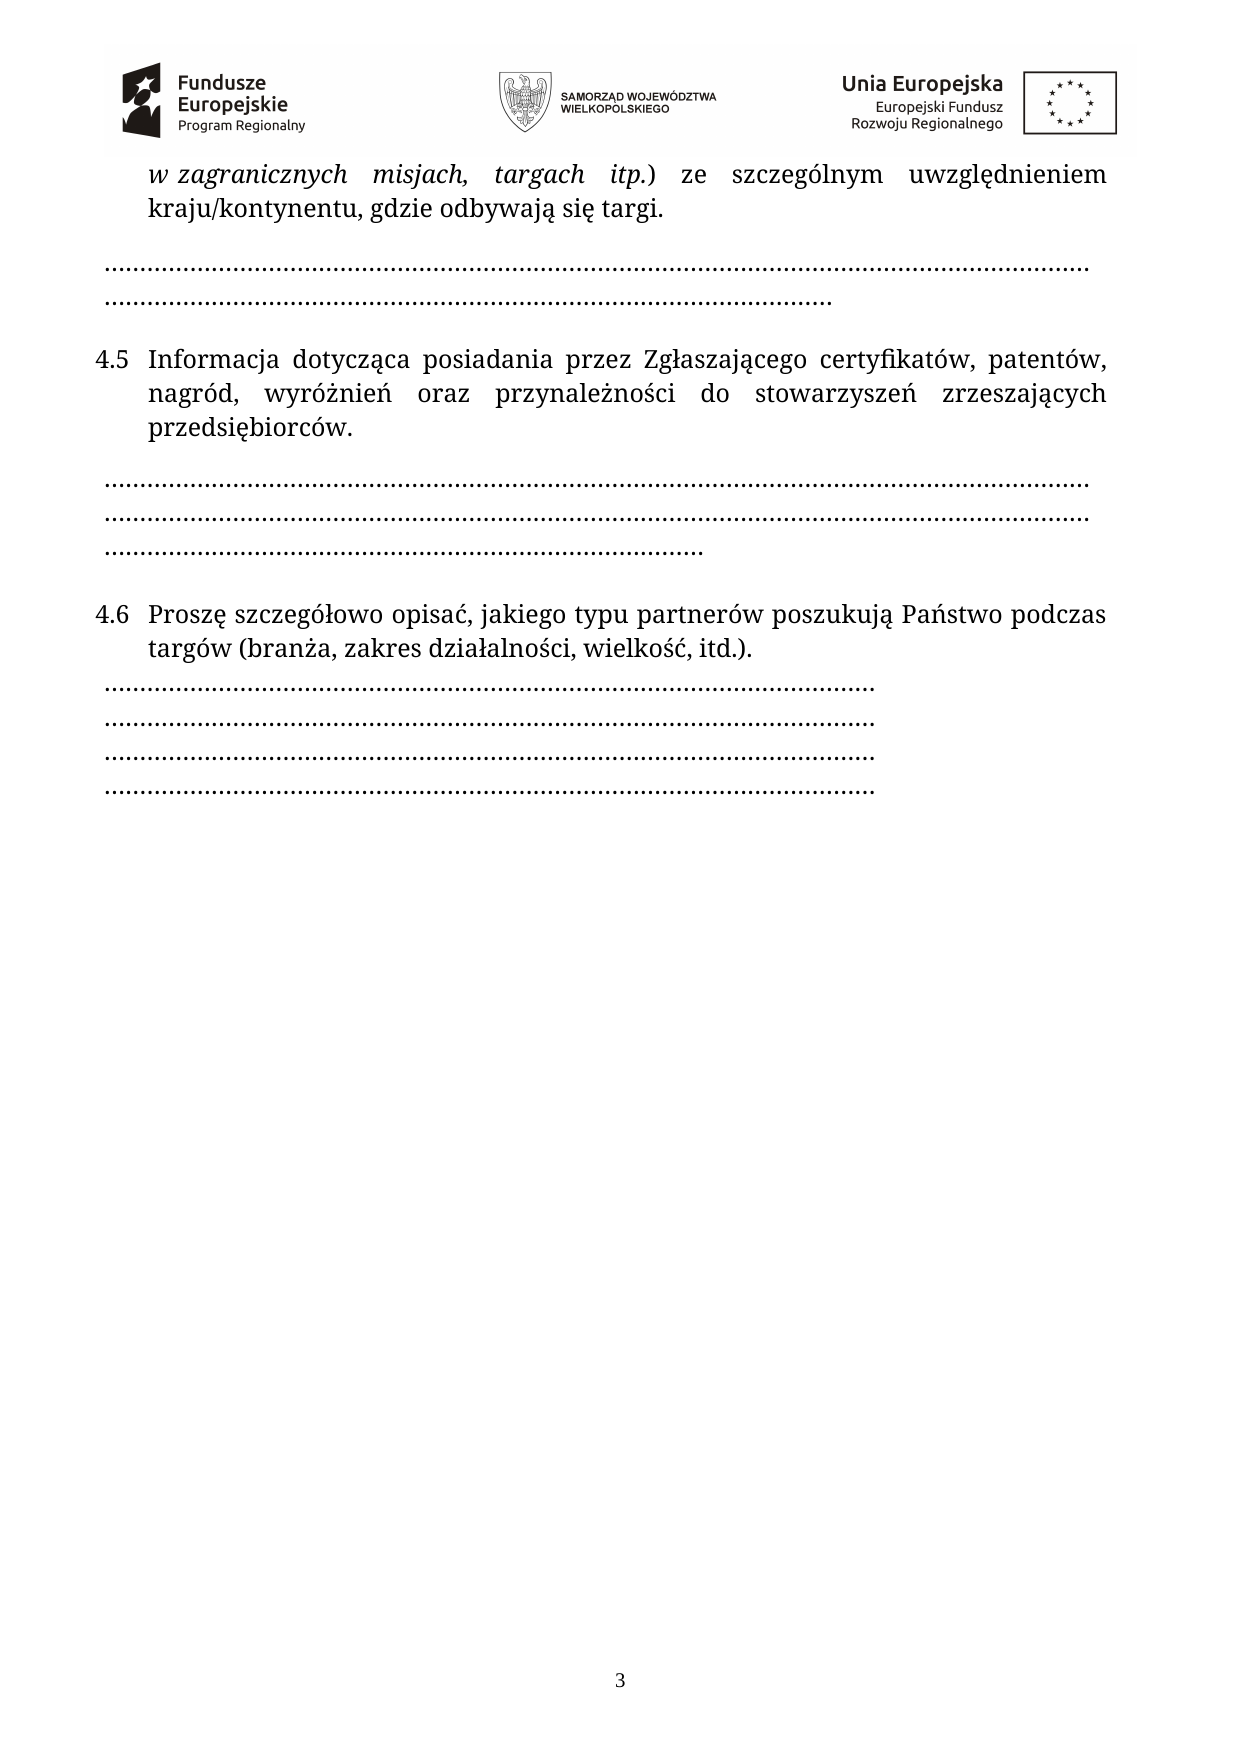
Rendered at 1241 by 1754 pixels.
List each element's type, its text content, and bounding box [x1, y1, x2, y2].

text ……………………………………………………………………………………………… [103, 699, 1107, 733]
text 4.6 Proszę szczegółowo opisać, jakiego typu partnerów poszukują Państwo podczas targów (branża, zakres działalności, wielkość, itd.). [89, 597, 1107, 665]
text ……………………………………………………………………………………………… [103, 665, 1107, 699]
text ……………………………………………………………………………………………………………………………………………………………………………………………………………………………………………………………………………………………………………………………… [103, 461, 1107, 563]
text ……………………………………………………………………………………………… [103, 733, 1107, 767]
picture [103, 44, 1137, 157]
text …………………………………………………………………………………………………………………………………………………………………………………………………………………… [103, 245, 1107, 313]
text ……………………………………………………………………………………………… [103, 767, 1107, 801]
text 4.5 Informacja dotycząca posiadania przez Zgłaszającego certyfikatów, patentów, nagród, wyróżnień oraz przynależności do stowarzyszeń zrzeszających przedsiębiorców. [89, 341, 1107, 444]
